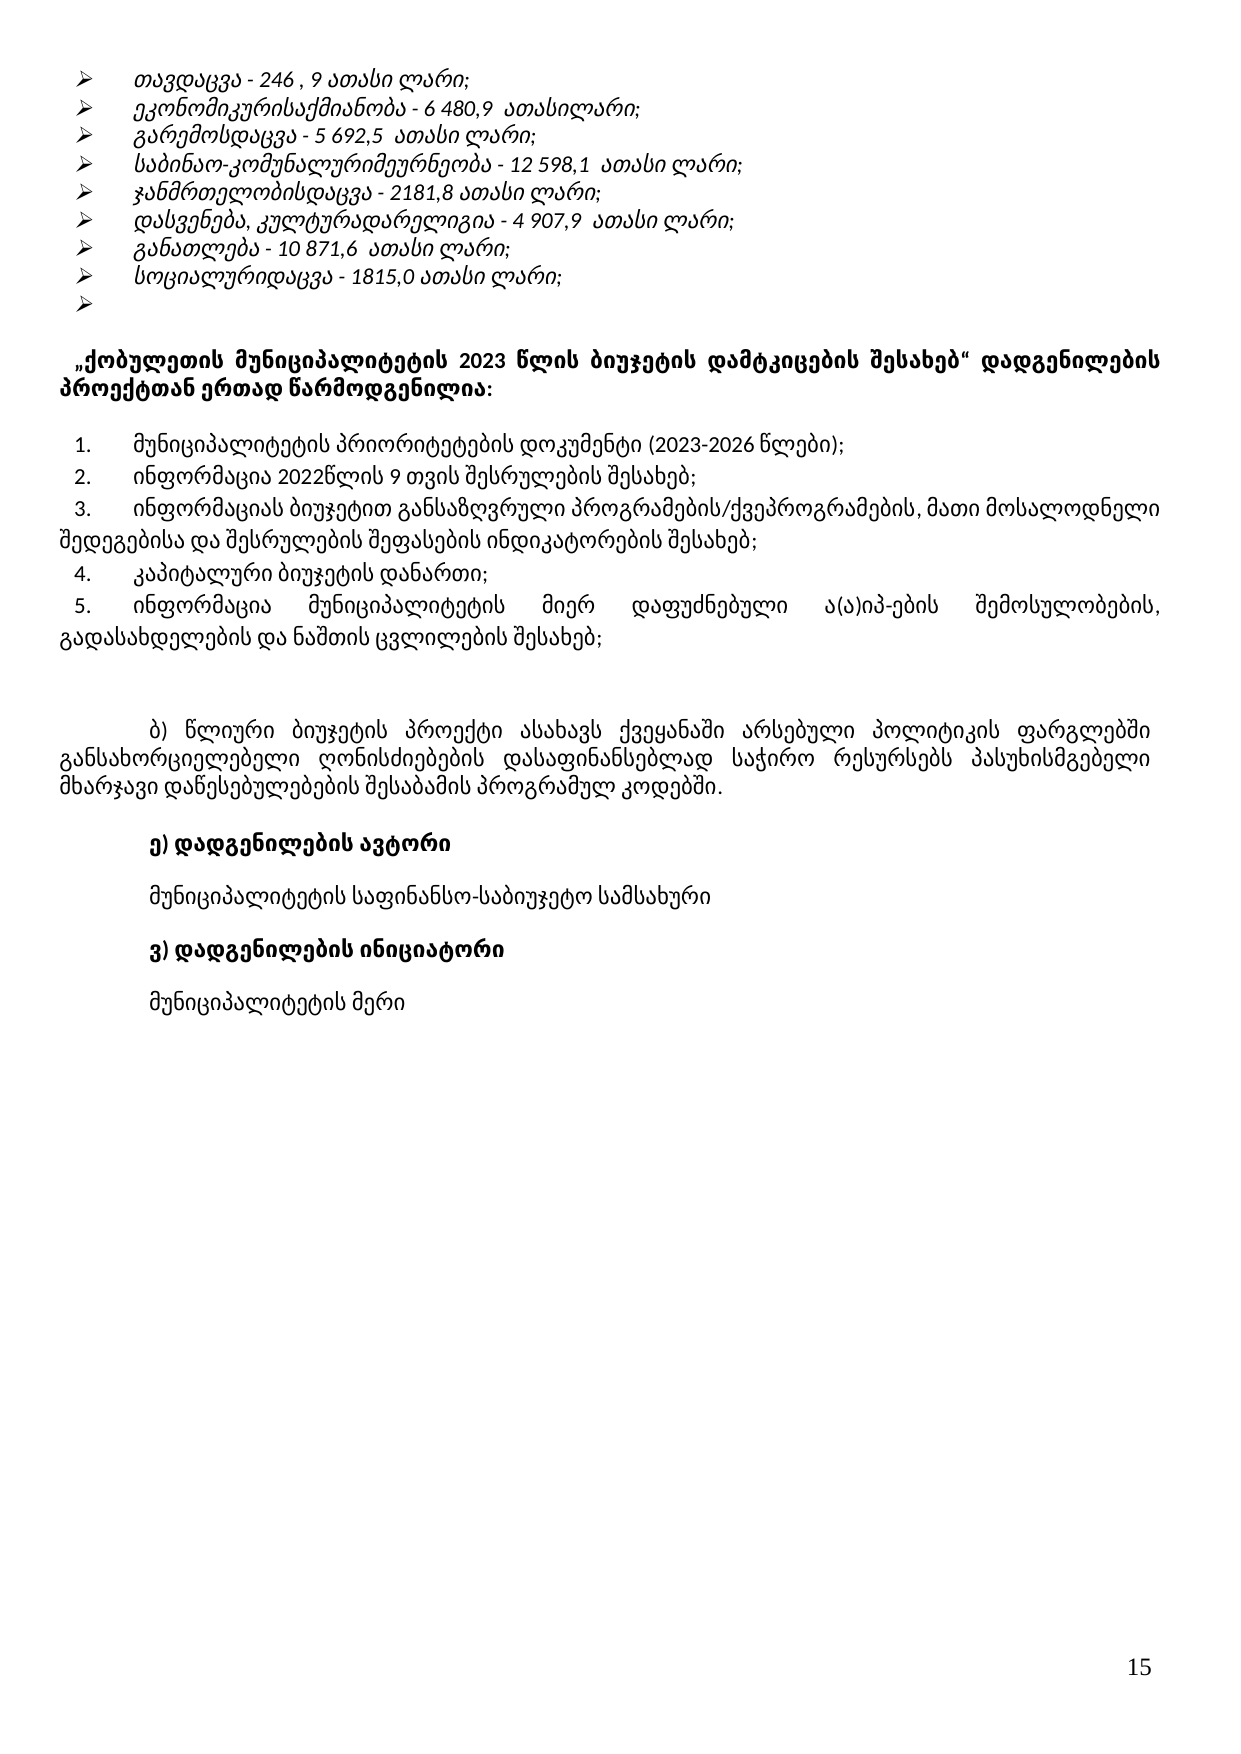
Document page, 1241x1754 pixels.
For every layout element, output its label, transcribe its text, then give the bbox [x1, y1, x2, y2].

text ვ) დადგენილების ინიციატორი [59, 935, 1152, 963]
text მუნიციპალიტეტის მერი [59, 988, 1152, 1016]
text მუნიციპალიტეტის საფინანსო-საბიუჯეტო სამსახური [59, 882, 1152, 910]
list ეკონომიკურისაქმიანობა - 6 480,9 ათასილარი; [59, 94, 1161, 122]
list საბინაო-კომუნალურიმეურნეობა - 12 598,1 ათასი ლარი; [59, 150, 1161, 178]
list განათლება - 10 871,6 ათასი ლარი; [59, 234, 1161, 262]
list თავდაცვა - 246 , 9 ათასი ლარი; [59, 66, 1161, 94]
list ინფორმაცია მუნიციპალიტეტის მიერ დაფუძნებული ა(ა)იპ-ების შემოსულობების, გადასახდელების და ნაშთის ცვლილების შესახებ; [59, 591, 1161, 651]
text „ქობულეთის მუნიციპალიტეტის 2023 წლის ბიუჯეტის დამტკიცების შესახებ“ დადგენილების პროექტთან ერთად წარმოდგენილია: [59, 346, 1161, 402]
list გარემოსდაცვა - 5 692,5 ათასი ლარი; [59, 122, 1161, 150]
list ინფორმაციას ბიუჯეტით განსაზღვრული პროგრამების/ქვეპროგრამების, მათი მოსალოდნელი შედეგებისა და შესრულების შეფასების ინდიკატორების შესახებ; [59, 494, 1161, 554]
text ე) დადგენილების ავტორი [59, 829, 1152, 857]
list ინფორმაცია 2022წლის 9 თვის შესრულების შესახებ; [59, 462, 1161, 490]
list დასვენება, კულტურადარელიგია - 4 907,9 ათასი ლარი; [59, 206, 1161, 234]
list სოციალურიდაცვა - 1815,0 ათასი ლარი; [59, 262, 1161, 290]
list ჯანმრთელობისდაცვა - 2181,8 ათასი ლარი; [59, 178, 1161, 206]
list მუნიციპალიტეტის პრიორიტეტების დოკუმენტი (2023-2026 წლები); [59, 430, 1161, 458]
text ბ) წლიური ბიუჯეტის პროექტი ასახავს ქვეყანაში არსებული პოლიტიკის ფარგლებში განსახორციელებელი ღონისძიებების დასაფინანსებლად საჭირო რესურსებს პასუხისმგებელი მხარჯავი დაწესებულებების შესაბამის პროგრამულ კოდებში. [59, 716, 1152, 800]
list კაპიტალური ბიუჯეტის დანართი; [59, 559, 1161, 587]
